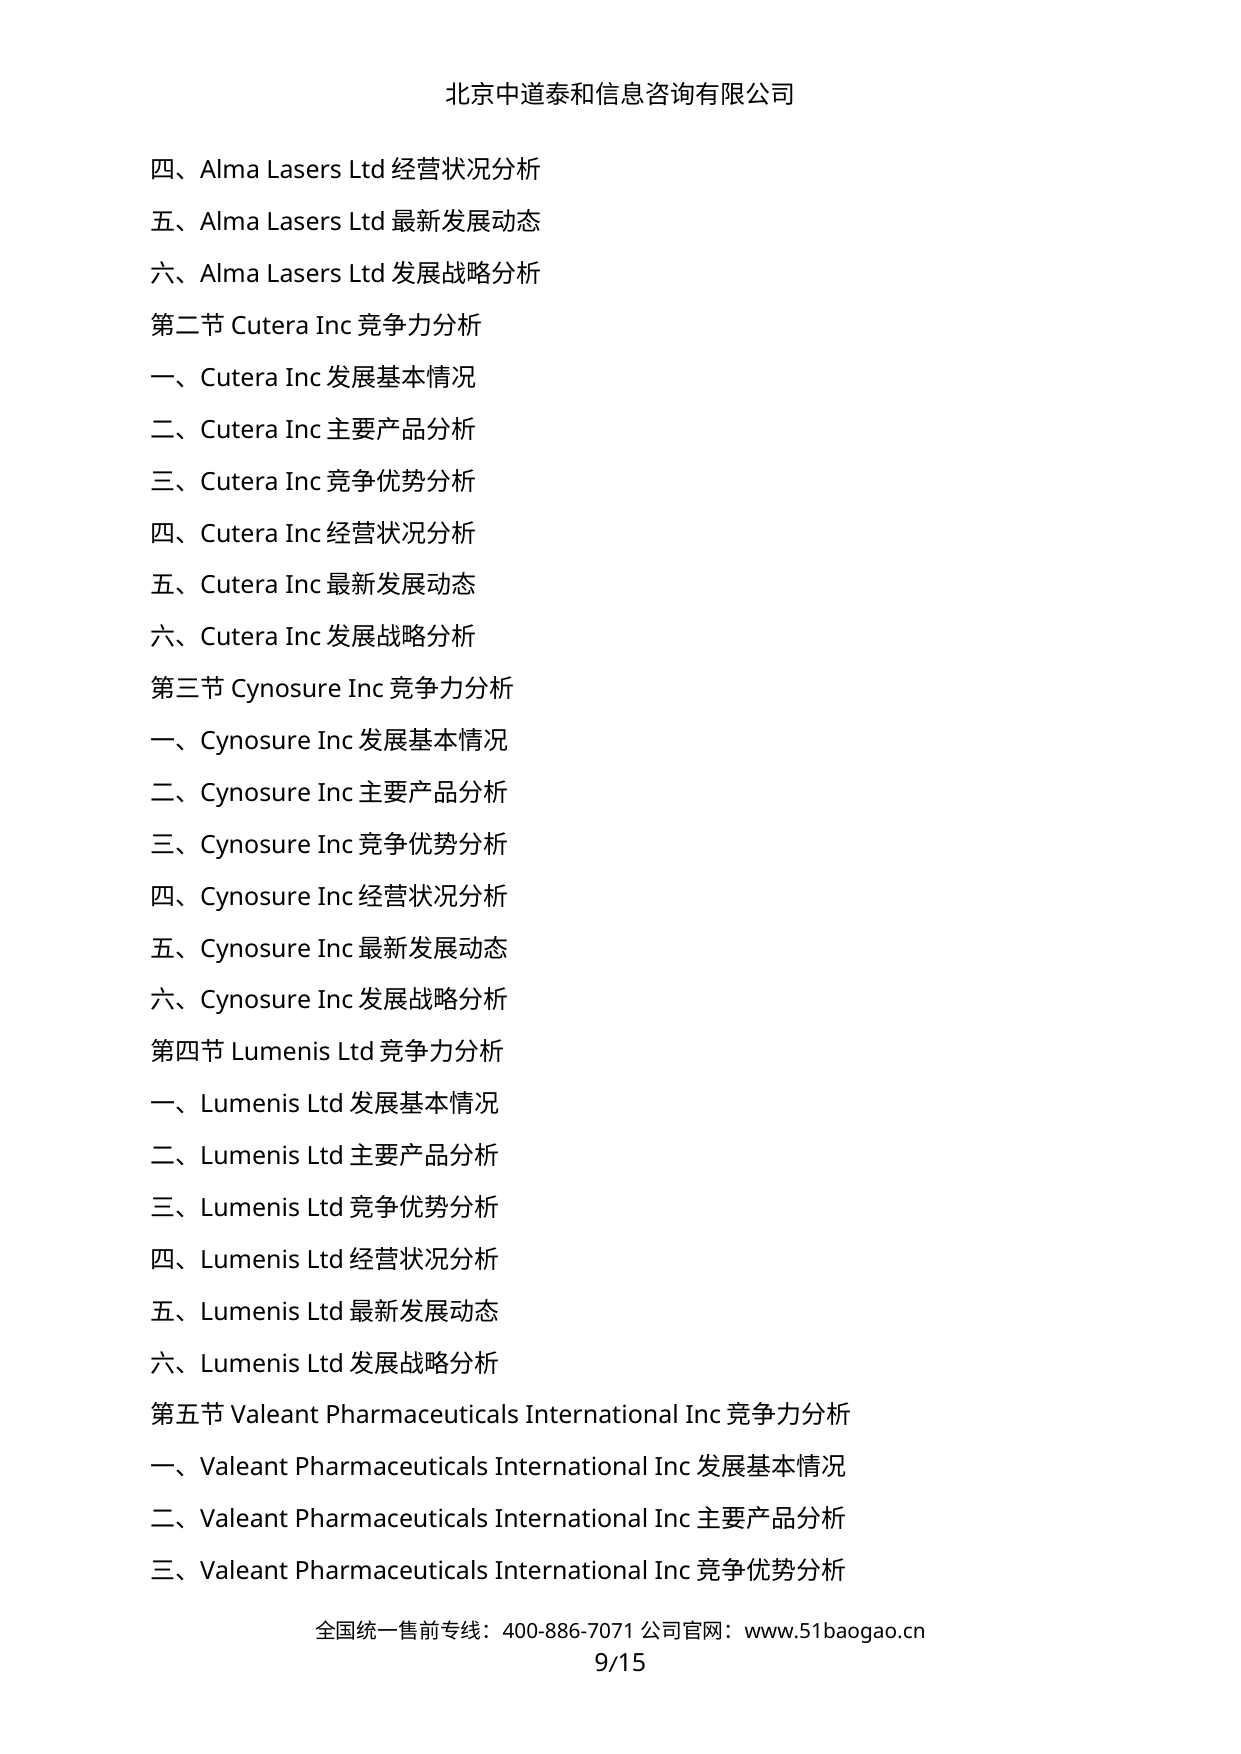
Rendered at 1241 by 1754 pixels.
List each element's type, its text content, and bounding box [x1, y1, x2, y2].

text 六、Cynosure Inc发展战略分析 [150, 980, 1090, 1016]
text 二、Valeant Pharmaceuticals International Inc主要产品分析 [150, 1499, 1090, 1535]
text 二、Cynosure Inc主要产品分析 [150, 772, 1090, 809]
text 四、Alma Lasers Ltd经营状况分析 [150, 150, 1090, 186]
text 六、Cutera Inc发展战略分析 [150, 617, 1090, 653]
text 五、Lumenis Ltd最新发展动态 [150, 1291, 1090, 1327]
text 一、Cynosure Inc发展基本情况 [150, 721, 1090, 757]
text 第五节 Valeant Pharmaceuticals International Inc竞争力分析 [150, 1395, 1090, 1431]
text 二、Cutera Inc主要产品分析 [150, 409, 1090, 446]
text 第二节 Cutera Inc竞争力分析 [150, 306, 1090, 342]
text 六、Lumenis Ltd发展战略分析 [150, 1343, 1090, 1379]
text 三、Cynosure Inc竞争优势分析 [150, 824, 1090, 861]
text 三、Lumenis Ltd竞争优势分析 [150, 1187, 1090, 1224]
text 五、Alma Lasers Ltd最新发展动态 [150, 202, 1090, 238]
text 一、Valeant Pharmaceuticals International Inc发展基本情况 [150, 1447, 1090, 1483]
text 五、Cynosure Inc最新发展动态 [150, 928, 1090, 964]
text 六、Alma Lasers Ltd发展战略分析 [150, 254, 1090, 290]
text 一、Lumenis Ltd发展基本情况 [150, 1084, 1090, 1120]
text 三、Valeant Pharmaceuticals International Inc竞争优势分析 [150, 1551, 1090, 1587]
text 三、Cutera Inc竞争优势分析 [150, 461, 1090, 497]
text 五、Cutera Inc最新发展动态 [150, 565, 1090, 601]
text 四、Cynosure Inc经营状况分析 [150, 876, 1090, 912]
text 一、Cutera Inc发展基本情况 [150, 357, 1090, 394]
text 第四节 Lumenis Ltd竞争力分析 [150, 1032, 1090, 1068]
text 二、Lumenis Ltd主要产品分析 [150, 1136, 1090, 1172]
text 四、Lumenis Ltd经营状况分析 [150, 1239, 1090, 1276]
text 第三节 Cynosure Inc竞争力分析 [150, 669, 1090, 705]
text 四、Cutera Inc经营状况分析 [150, 513, 1090, 549]
